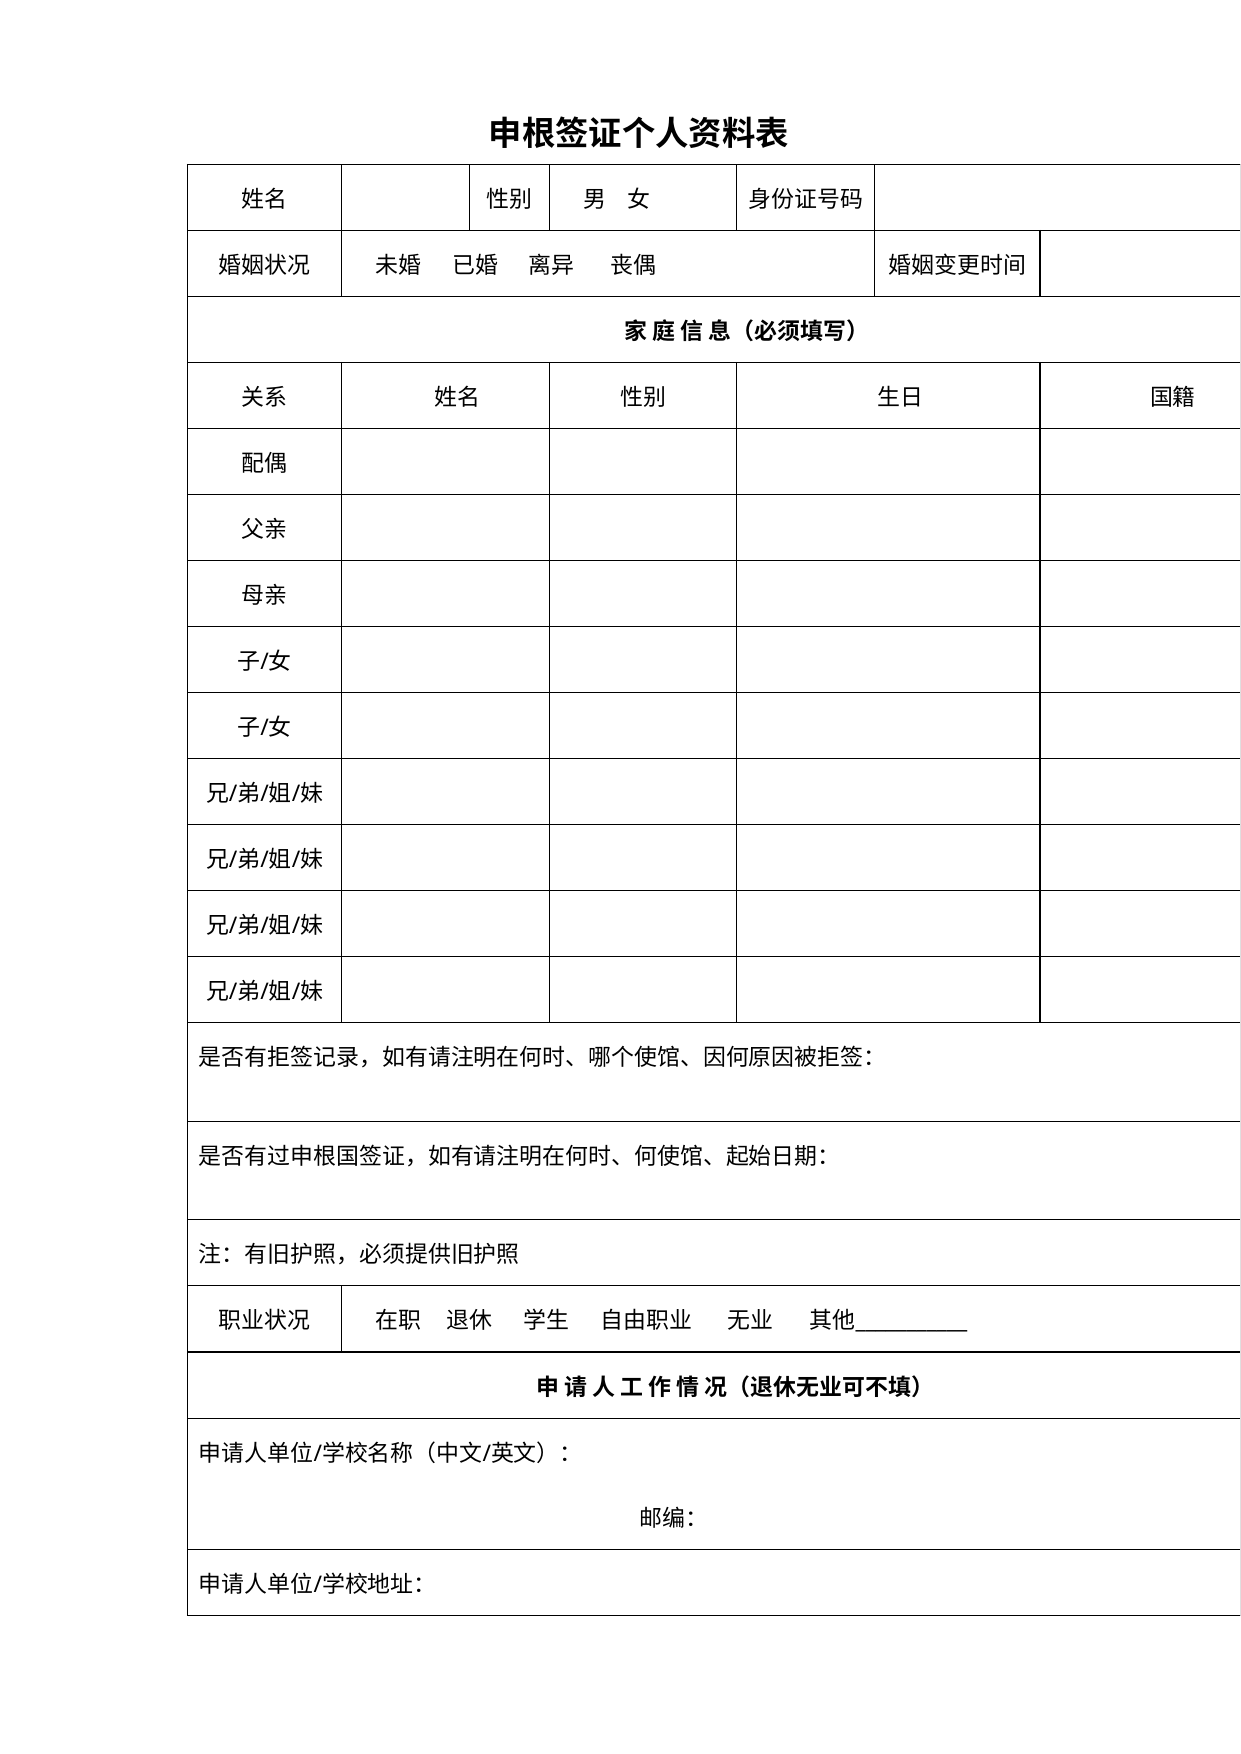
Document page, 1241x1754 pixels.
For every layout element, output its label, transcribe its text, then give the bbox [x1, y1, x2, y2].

table_header [342, 165, 469, 230]
table_cell [550, 561, 736, 626]
table_cell 子/女 [188, 627, 341, 692]
table_cell [1041, 825, 1240, 890]
table_cell 婚姻变更时间 [875, 231, 1039, 296]
table_cell [550, 495, 736, 560]
table_cell [1041, 627, 1240, 692]
table_cell [737, 561, 1039, 626]
table_cell [1041, 429, 1240, 494]
table_cell 兄/弟/姐/妹 [188, 759, 341, 824]
text 申根签证个人资料表 [187, 99, 1053, 164]
table_cell 国籍 [1041, 363, 1240, 428]
table_cell [1041, 891, 1240, 956]
table_cell 职业状况 [188, 1286, 341, 1351]
table_cell [342, 891, 549, 956]
table_cell 父亲 [188, 495, 341, 560]
table_cell [550, 759, 736, 824]
table_cell [737, 495, 1039, 560]
table_cell 申 请 人 工 作 情 况（退休无业可不填） [188, 1353, 1240, 1417]
table_cell [1041, 759, 1240, 824]
table_cell [550, 429, 736, 494]
table_cell 注：有旧护照，必须提供旧护照 [188, 1220, 1240, 1285]
table_header 身份证号码 [737, 165, 874, 230]
table_cell [737, 627, 1039, 692]
table_cell [342, 957, 549, 1022]
table_cell [737, 429, 1039, 494]
table_cell 申请人单位/学校名称（中文/英文）： 邮编： [188, 1419, 1240, 1548]
table_cell 婚姻状况 [188, 231, 341, 296]
table_cell 子/女 [188, 693, 341, 758]
table_cell 申请人单位/学校地址： [188, 1550, 1240, 1614]
table_cell [550, 825, 736, 890]
table_cell [342, 561, 549, 626]
table_cell [737, 759, 1039, 824]
table_cell 兄/弟/姐/妹 [188, 891, 341, 956]
table_cell [1041, 495, 1240, 560]
table_cell [737, 891, 1039, 956]
table_cell 是否有过申根国签证，如有请注明在何时、何使馆、起始日期： [188, 1122, 1240, 1219]
table_cell [342, 693, 549, 758]
table_cell 姓名 [342, 363, 549, 428]
table_header 性别 [470, 165, 549, 230]
table_cell 生日 [737, 363, 1039, 428]
table_cell [342, 429, 549, 494]
table_cell 是否有拒签记录，如有请注明在何时、哪个使馆、因何原因被拒签： [188, 1023, 1240, 1121]
table_header 男 女 [550, 165, 736, 230]
table_cell 配偶 [188, 429, 341, 494]
table_cell [342, 759, 549, 824]
table_cell [342, 627, 549, 692]
table_cell [737, 825, 1039, 890]
table_cell 兄/弟/姐/妹 [188, 957, 341, 1022]
table_cell 性别 [550, 363, 736, 428]
table_header [875, 165, 1240, 230]
table_cell [1041, 957, 1240, 1022]
table_cell 家 庭 信 息（必须填写） [188, 297, 1240, 362]
table_cell [550, 627, 736, 692]
table_cell [342, 825, 549, 890]
table_cell 母亲 [188, 561, 341, 626]
table_cell [550, 693, 736, 758]
table_cell [737, 957, 1039, 1022]
table_cell 未婚 已婚 离异 丧偶 [342, 231, 874, 296]
table_header 姓名 [188, 165, 341, 230]
table_cell [1041, 693, 1240, 758]
table_cell [1041, 231, 1240, 296]
table_cell [550, 957, 736, 1022]
table_cell [342, 495, 549, 560]
table_cell 兄/弟/姐/妹 [188, 825, 341, 890]
table_cell [550, 891, 736, 956]
table_cell [1041, 561, 1240, 626]
table_cell [737, 693, 1039, 758]
table_cell 在职 退休 学生 自由职业 无业 其他___________ [342, 1286, 1240, 1351]
table_cell 关系 [188, 363, 341, 428]
